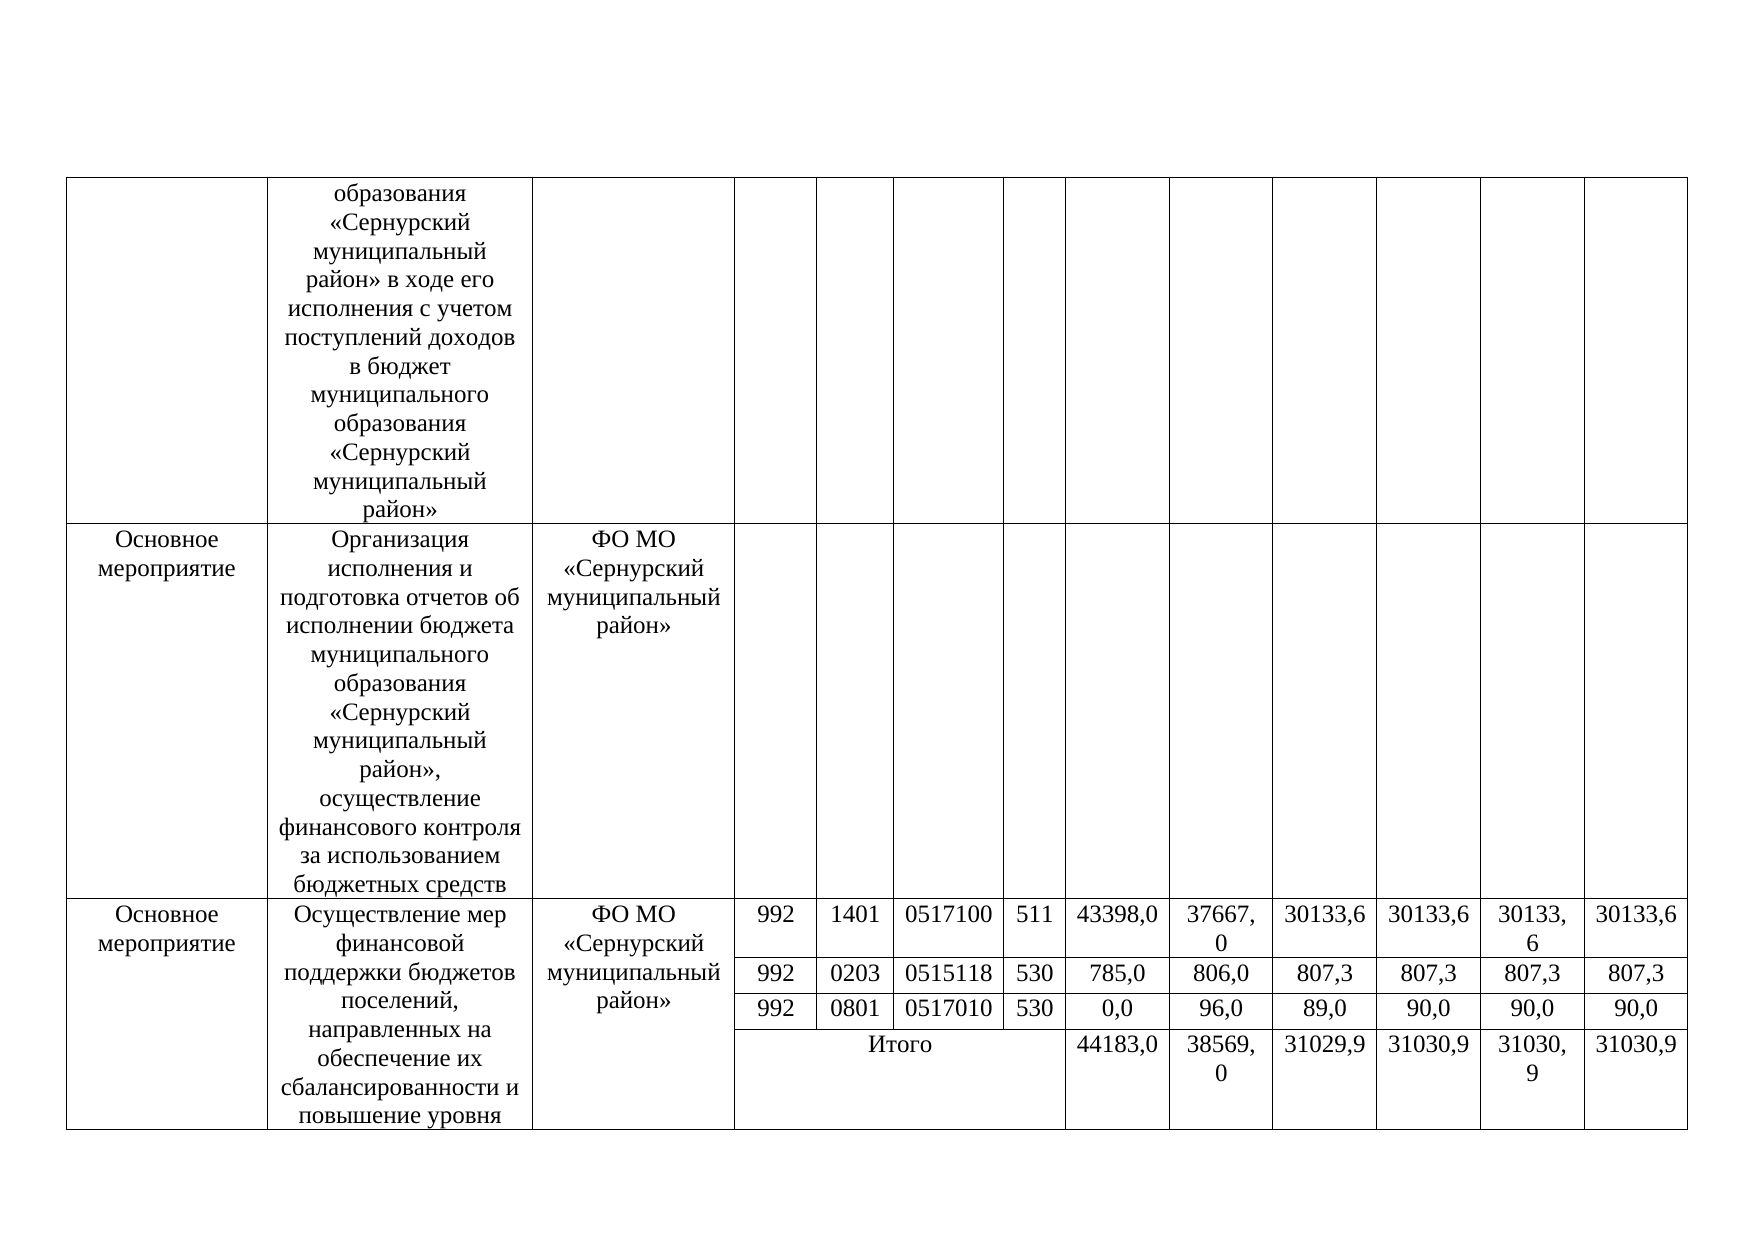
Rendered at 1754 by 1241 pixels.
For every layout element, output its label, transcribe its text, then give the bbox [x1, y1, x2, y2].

table_cell [894, 178, 1003, 523]
table_cell 96,0 [1170, 994, 1272, 1028]
table_cell 807,3 [1481, 958, 1584, 992]
table_cell 0517010 [894, 994, 1003, 1028]
table_cell 992 [735, 994, 816, 1028]
table_cell 0801 [817, 994, 893, 1028]
table_cell 90,0 [1377, 994, 1480, 1028]
table_cell [1066, 524, 1169, 898]
table_cell 31030,9 [1377, 1030, 1480, 1129]
table_cell 38569,0 [1170, 1030, 1272, 1129]
table_cell ФО МО «Сернурский муниципальный район» [533, 899, 734, 1129]
table_cell [1273, 178, 1376, 523]
table_cell 44183,0 [1066, 1030, 1169, 1129]
table_cell Основное мероприятие [67, 899, 267, 1129]
table_cell 31030,9 [1481, 1030, 1584, 1129]
table_cell [894, 524, 1003, 898]
table_cell 807,3 [1273, 958, 1376, 992]
table_cell 90,0 [1481, 994, 1584, 1028]
table_cell [1585, 524, 1687, 898]
table_cell 31029,9 [1273, 1030, 1376, 1129]
table_cell 992 [735, 958, 816, 992]
table_cell 37667,0 [1170, 899, 1272, 957]
table_cell 30133,6 [1273, 899, 1376, 957]
table_cell ФО МО «Сернурский муниципальный район» [533, 524, 734, 898]
table_cell 0517100 [894, 899, 1003, 957]
table_cell 1401 [817, 899, 893, 957]
table_cell [817, 524, 893, 898]
table_cell [1004, 178, 1065, 523]
table_cell 785,0 [1066, 958, 1169, 992]
table_cell [1481, 178, 1584, 523]
table_cell 30133,6 [1585, 899, 1687, 957]
table_cell 89,0 [1273, 994, 1376, 1028]
table_cell Основное мероприятие [67, 524, 267, 898]
table_cell 806,0 [1170, 958, 1272, 992]
table_cell 807,3 [1585, 958, 1687, 992]
table_cell 0515118 [894, 958, 1003, 992]
table_cell [1273, 524, 1376, 898]
table_cell 31030,9 [1585, 1030, 1687, 1129]
table_cell [1377, 524, 1480, 898]
table_cell [735, 178, 816, 523]
table_cell 43398,0 [1066, 899, 1169, 957]
table_cell 511 [1004, 899, 1065, 957]
table_cell 530 [1004, 958, 1065, 992]
table_cell [735, 524, 816, 898]
table_cell 0,0 [1066, 994, 1169, 1028]
table_cell [1170, 524, 1272, 898]
table_cell Итого [735, 1030, 1065, 1129]
table_cell 30133,6 [1377, 899, 1480, 957]
table_cell 992 [735, 899, 816, 957]
table_cell [1377, 178, 1480, 523]
table_cell 807,3 [1377, 958, 1480, 992]
table_cell [1170, 178, 1272, 523]
table_cell 530 [1004, 994, 1065, 1028]
table_cell [1066, 178, 1169, 523]
table_cell [1481, 524, 1584, 898]
table_cell 30133,6 [1481, 899, 1584, 957]
table_cell [1585, 178, 1687, 523]
table_cell [817, 178, 893, 523]
table_cell [1004, 524, 1065, 898]
table_cell 0203 [817, 958, 893, 992]
table_cell 90,0 [1585, 994, 1687, 1028]
table_cell Организация исполнения и подготовка отчетов об исполнении бюджета муниципального образования «Сернурский муниципальный район», осуществление финансового контроля за использованием бюджетных средств [268, 524, 532, 898]
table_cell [67, 178, 267, 523]
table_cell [268, 178, 532, 523]
table_cell Осуществление мер финансовой поддержки бюджетов поселений, направленных на обеспечение их сбалансированности и повышение уровня бюджетной обеспеченности [268, 899, 532, 1129]
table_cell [533, 178, 734, 523]
